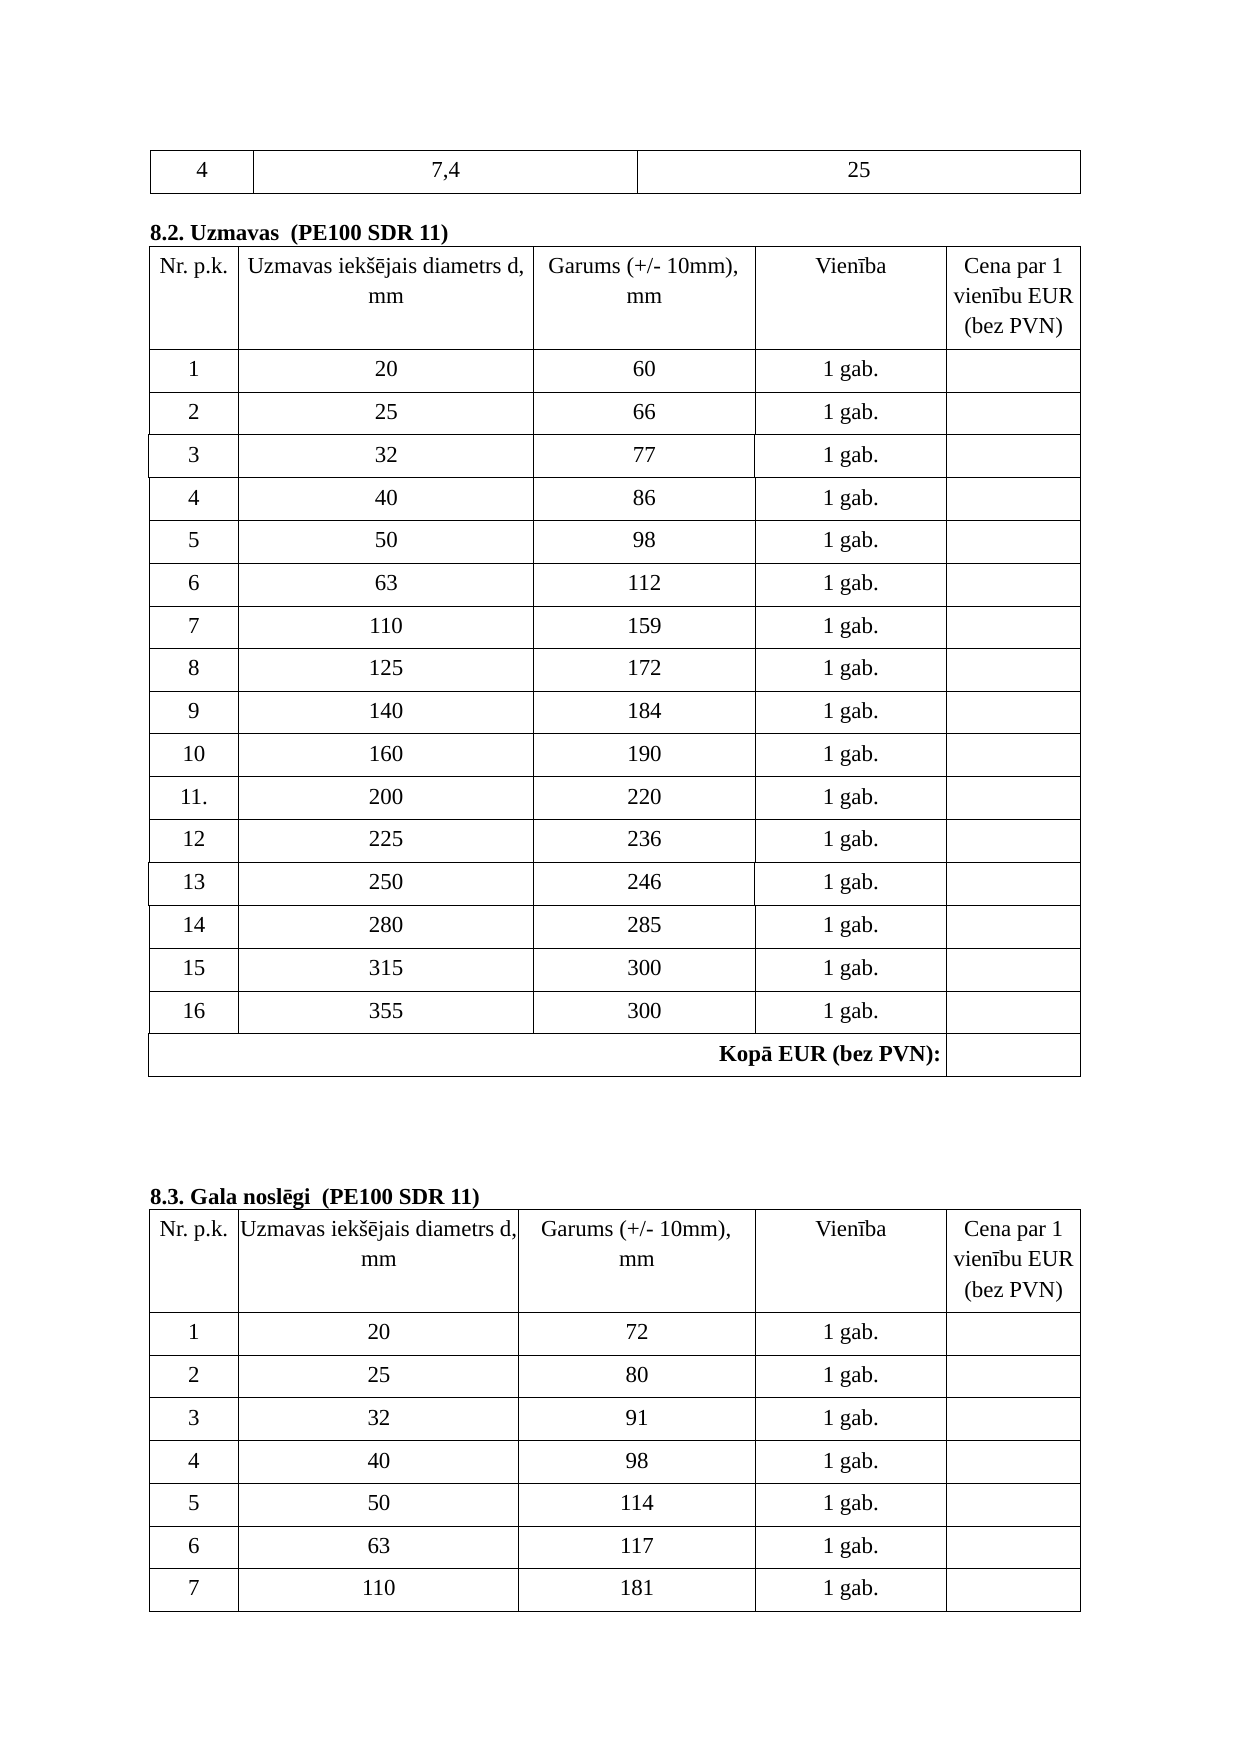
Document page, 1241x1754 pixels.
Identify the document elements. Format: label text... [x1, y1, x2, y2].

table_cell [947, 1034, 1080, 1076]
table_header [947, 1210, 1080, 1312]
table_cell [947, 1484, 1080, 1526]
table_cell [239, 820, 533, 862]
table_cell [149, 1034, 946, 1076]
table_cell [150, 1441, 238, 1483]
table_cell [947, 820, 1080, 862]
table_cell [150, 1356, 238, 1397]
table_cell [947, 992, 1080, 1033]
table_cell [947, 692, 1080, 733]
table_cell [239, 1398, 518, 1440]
text 8.3. Gala noslēgi (PE100 SDR 11) [150, 1183, 1090, 1209]
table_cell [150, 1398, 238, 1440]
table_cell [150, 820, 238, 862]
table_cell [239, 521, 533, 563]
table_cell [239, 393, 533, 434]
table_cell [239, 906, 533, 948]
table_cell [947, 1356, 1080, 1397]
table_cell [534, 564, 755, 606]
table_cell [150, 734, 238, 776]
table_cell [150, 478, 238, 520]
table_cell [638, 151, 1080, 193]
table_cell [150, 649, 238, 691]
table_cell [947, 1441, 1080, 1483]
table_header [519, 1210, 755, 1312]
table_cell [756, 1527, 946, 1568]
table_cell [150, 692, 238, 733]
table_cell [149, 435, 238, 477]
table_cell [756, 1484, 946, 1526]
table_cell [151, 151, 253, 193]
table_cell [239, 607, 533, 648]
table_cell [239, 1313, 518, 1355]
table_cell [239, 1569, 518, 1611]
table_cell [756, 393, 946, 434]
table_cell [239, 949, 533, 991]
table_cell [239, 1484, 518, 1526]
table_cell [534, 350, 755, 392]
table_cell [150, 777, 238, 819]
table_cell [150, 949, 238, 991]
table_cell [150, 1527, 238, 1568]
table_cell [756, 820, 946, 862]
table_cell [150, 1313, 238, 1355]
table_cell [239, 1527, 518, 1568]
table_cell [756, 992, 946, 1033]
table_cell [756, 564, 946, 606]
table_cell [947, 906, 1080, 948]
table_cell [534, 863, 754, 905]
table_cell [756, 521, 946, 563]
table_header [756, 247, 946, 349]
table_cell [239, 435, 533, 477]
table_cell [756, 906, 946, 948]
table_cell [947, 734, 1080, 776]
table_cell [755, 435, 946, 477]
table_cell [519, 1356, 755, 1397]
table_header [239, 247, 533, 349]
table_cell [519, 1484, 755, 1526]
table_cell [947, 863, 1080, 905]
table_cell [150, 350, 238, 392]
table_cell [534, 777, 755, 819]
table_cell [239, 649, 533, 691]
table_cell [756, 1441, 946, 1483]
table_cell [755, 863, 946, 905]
text 8.2. Uzmavas (PE100 SDR 11) [150, 219, 1090, 246]
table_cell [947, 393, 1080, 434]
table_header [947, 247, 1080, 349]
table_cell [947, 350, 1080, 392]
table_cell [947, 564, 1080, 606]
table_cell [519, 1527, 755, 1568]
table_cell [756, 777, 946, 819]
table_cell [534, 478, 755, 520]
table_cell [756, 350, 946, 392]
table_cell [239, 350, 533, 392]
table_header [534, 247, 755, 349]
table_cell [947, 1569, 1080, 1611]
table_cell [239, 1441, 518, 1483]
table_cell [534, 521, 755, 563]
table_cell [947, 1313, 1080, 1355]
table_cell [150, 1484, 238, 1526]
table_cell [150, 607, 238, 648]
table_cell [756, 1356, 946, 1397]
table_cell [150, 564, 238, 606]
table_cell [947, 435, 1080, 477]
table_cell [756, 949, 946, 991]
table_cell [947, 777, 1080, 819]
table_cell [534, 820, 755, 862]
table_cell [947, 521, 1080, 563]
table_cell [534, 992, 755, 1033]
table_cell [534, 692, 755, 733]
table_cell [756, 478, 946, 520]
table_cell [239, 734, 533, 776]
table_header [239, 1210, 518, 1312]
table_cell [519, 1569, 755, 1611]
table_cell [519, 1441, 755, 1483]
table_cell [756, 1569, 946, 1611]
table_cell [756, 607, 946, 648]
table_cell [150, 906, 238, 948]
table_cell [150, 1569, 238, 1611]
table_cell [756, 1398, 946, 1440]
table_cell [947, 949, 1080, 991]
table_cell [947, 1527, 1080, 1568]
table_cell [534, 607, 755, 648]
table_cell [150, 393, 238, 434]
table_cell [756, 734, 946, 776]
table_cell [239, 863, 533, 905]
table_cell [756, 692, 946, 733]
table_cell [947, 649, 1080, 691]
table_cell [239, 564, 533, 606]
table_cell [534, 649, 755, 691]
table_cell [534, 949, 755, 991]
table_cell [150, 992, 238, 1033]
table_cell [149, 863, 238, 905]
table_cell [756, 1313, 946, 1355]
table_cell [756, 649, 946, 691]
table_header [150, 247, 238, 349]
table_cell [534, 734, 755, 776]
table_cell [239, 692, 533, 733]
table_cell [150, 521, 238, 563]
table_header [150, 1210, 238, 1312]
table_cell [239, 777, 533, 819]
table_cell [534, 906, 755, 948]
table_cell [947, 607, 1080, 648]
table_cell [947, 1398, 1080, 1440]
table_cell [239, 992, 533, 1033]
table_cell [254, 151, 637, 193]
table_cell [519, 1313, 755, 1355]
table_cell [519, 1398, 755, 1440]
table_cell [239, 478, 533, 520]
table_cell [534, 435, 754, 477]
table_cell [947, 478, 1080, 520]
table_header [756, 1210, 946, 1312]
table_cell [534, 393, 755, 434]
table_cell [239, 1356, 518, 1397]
